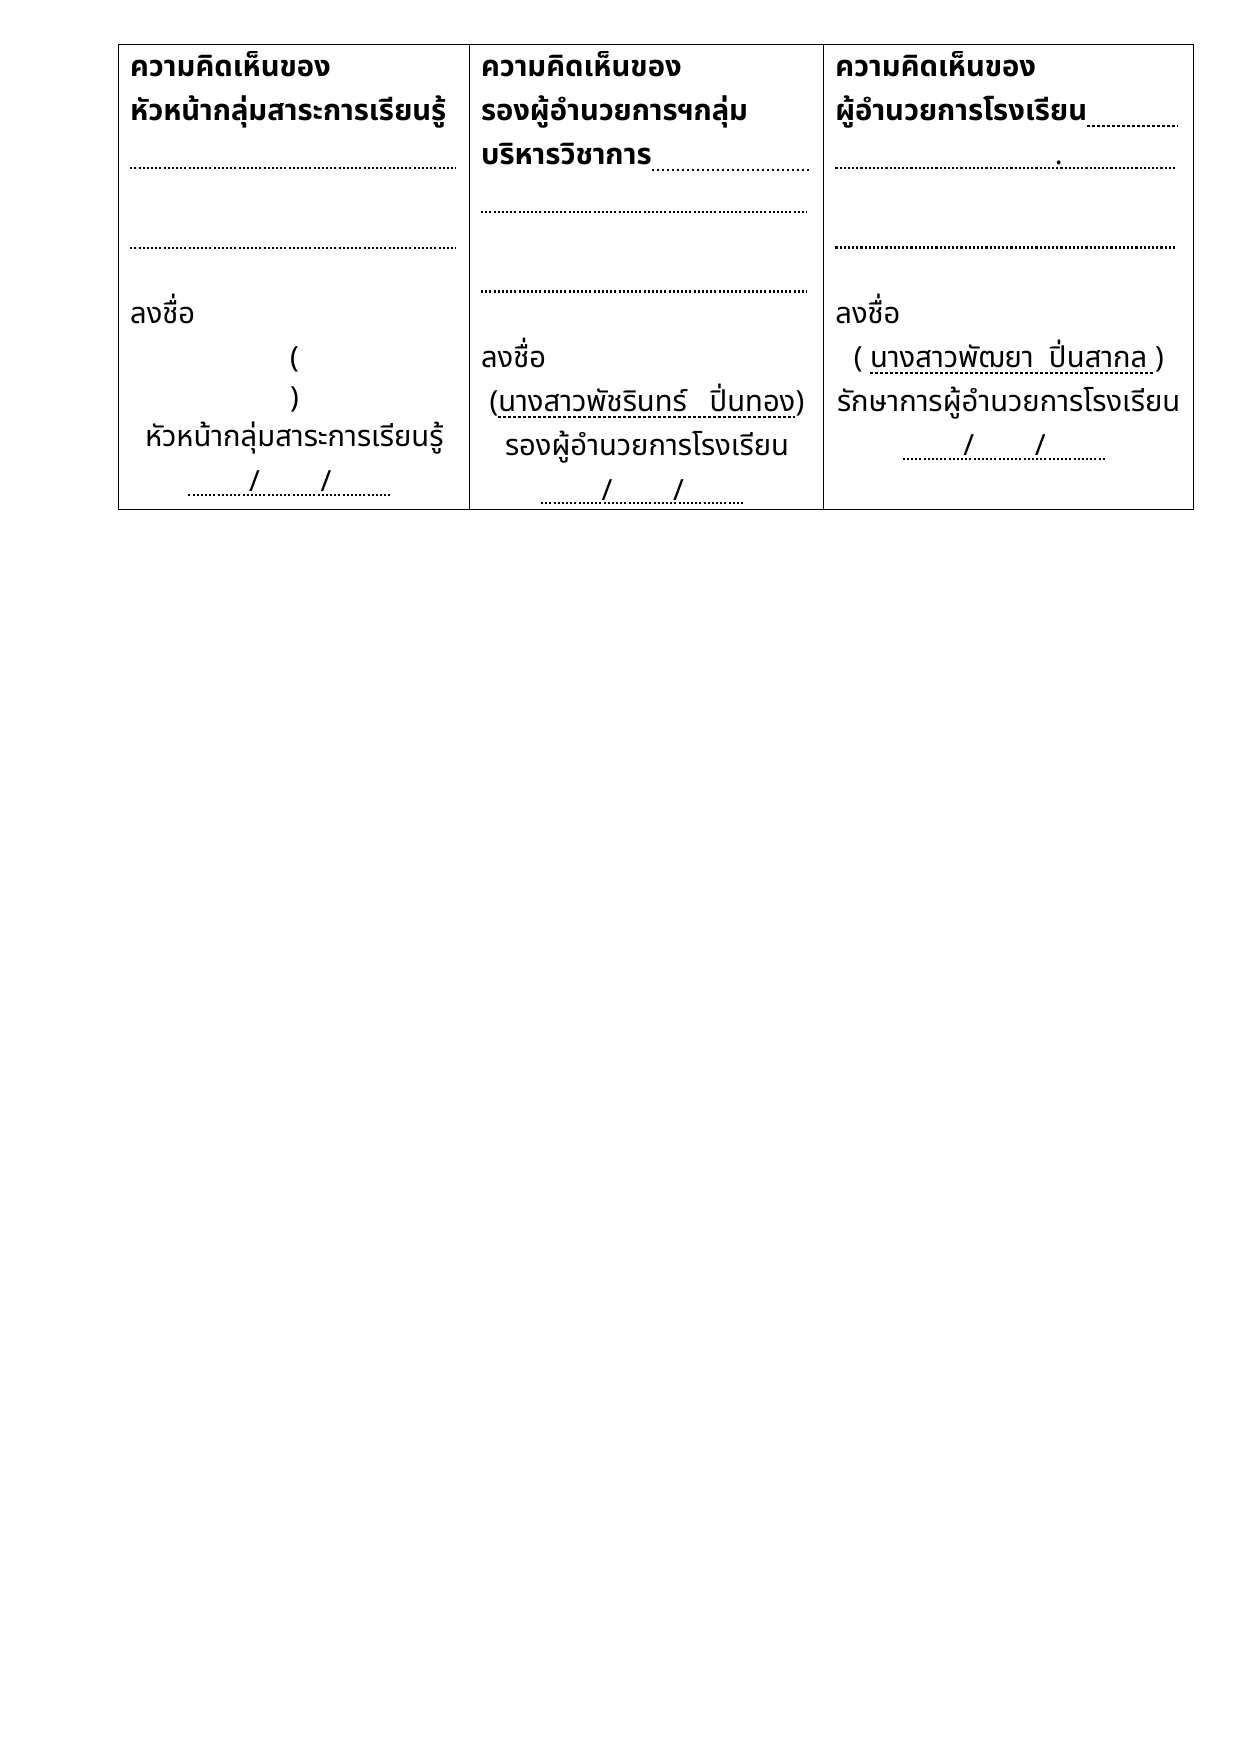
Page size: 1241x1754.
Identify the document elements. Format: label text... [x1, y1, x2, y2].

table_header ความคิดเห็นของ รองผู้อำนวยการฯกลุ่มบริหารวิชาการ . . ลงชื่อ (นางสาวพัชรินทร์ ปิ่นทอง) รองผู้อำนวยการโรงเรียน / / . [470, 45, 823, 508]
table_header ความคิดเห็นของ ผู้อำนวยการโรงเรียน . . . ลงชื่อ ( นางสาวพัฒยา ปิ่นสากล ) รักษาการผู้อำนวยการโรงเรียน / / . [824, 45, 1193, 508]
table_header ความคิดเห็นของ หัวหน้ากลุ่มสาระการเรียนรู้. . . ลงชื่อ ( ) หัวหน้ากลุ่มสาระการเรียนรู้ / / . [119, 45, 469, 508]
